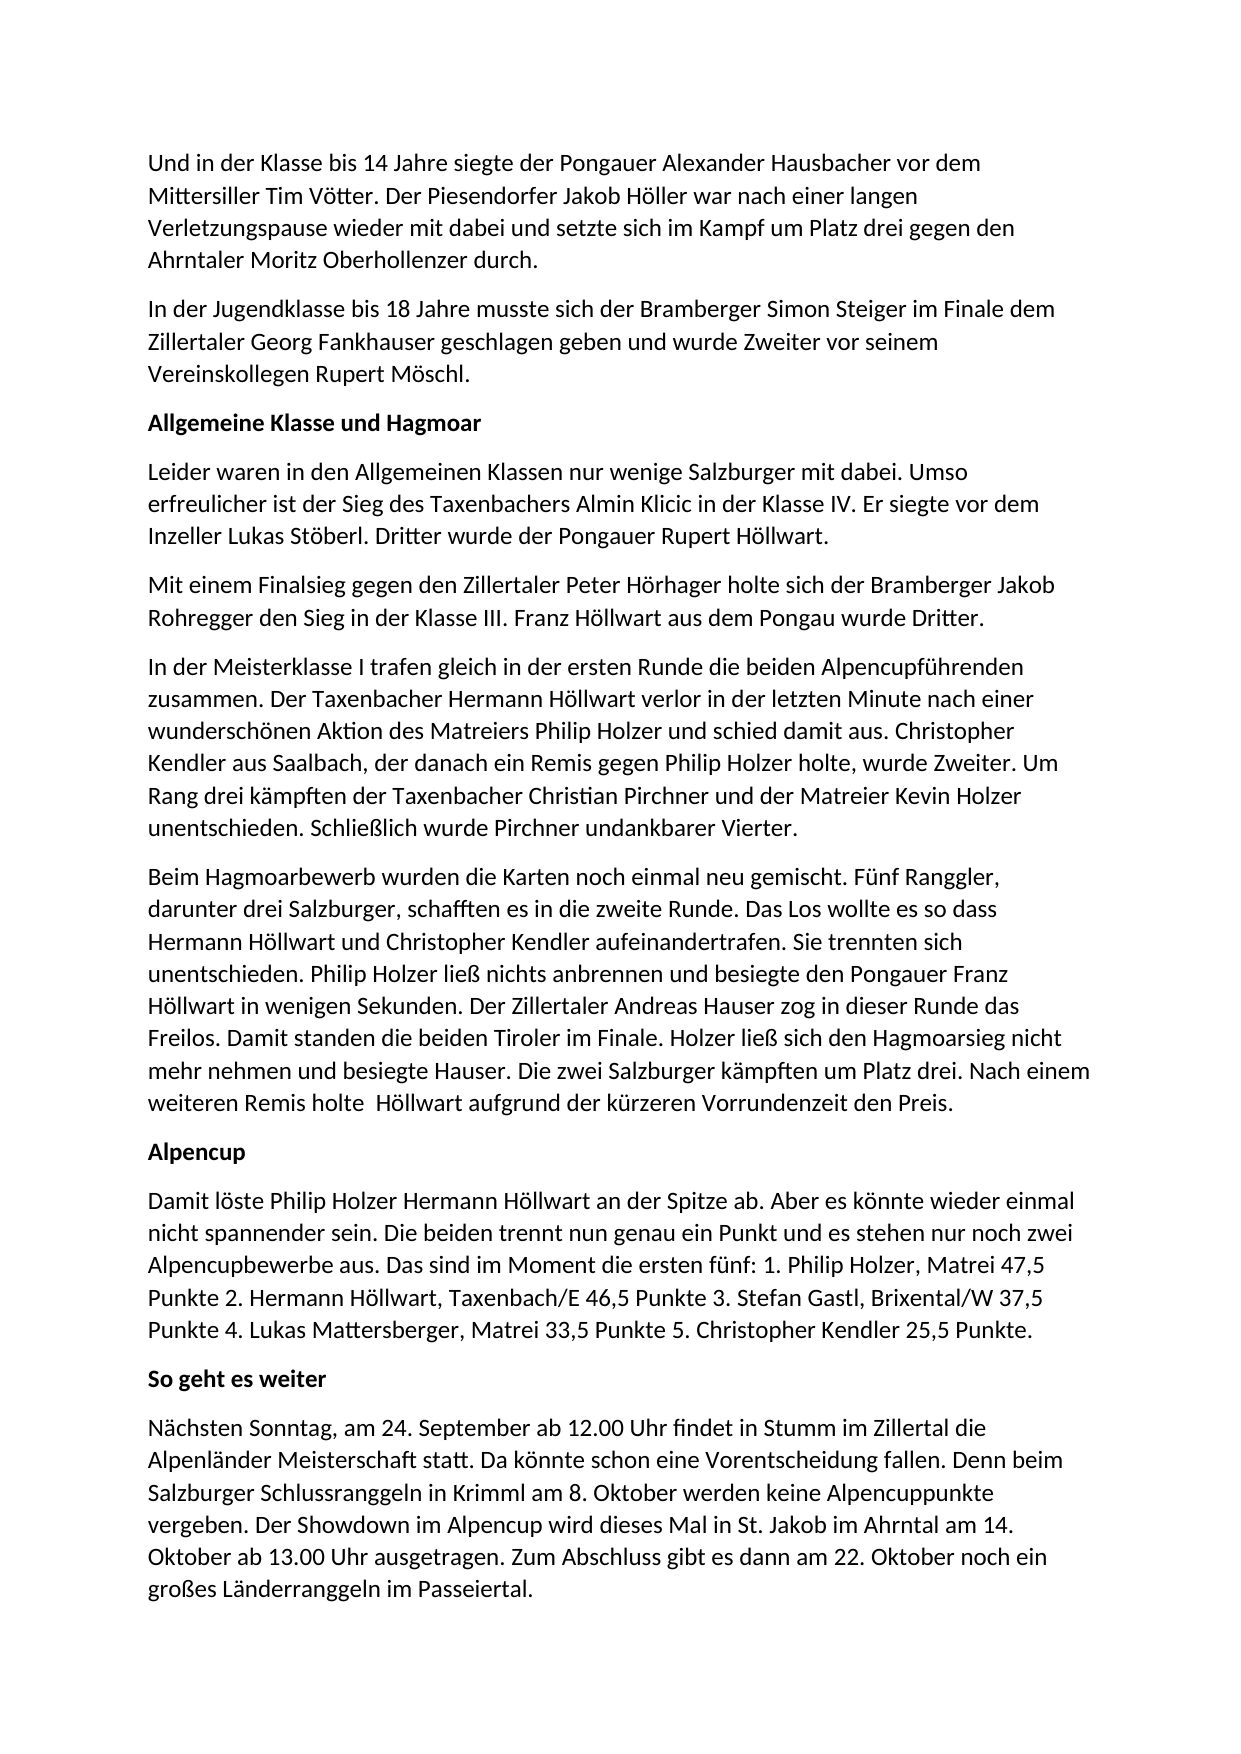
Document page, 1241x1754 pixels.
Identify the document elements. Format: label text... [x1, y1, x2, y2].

text Leider waren in den Allgemeinen Klassen nur wenige Salzburger mit dabei. Umso erfreulicher ist der Sieg des Taxenbachers Almin Klicic in der Klasse IV. Er siegte vor dem Inzeller Lukas Stöberl. Dritter wurde der Pongauer Rupert Höllwart. [148, 456, 1093, 551]
text Allgemeine Klasse und Hagmoar [148, 407, 1093, 437]
text In der Jugendklasse bis 18 Jahre musste sich der Bramberger Simon Steiger im Finale dem Zillertaler Georg Fankhauser geschlagen geben und wurde Zweiter vor seinem Vereinskollegen Rupert Möschl. [148, 293, 1093, 388]
text Alpencup [148, 1136, 1093, 1167]
text In der Meisterklasse I trafen gleich in der ersten Runde die beiden Alpencupführenden zusammen. Der Taxenbacher Hermann Höllwart verlor in der letzten Minute nach einer wunderschönen Aktion des Matreiers Philip Holzer und schied damit aus. Christopher Kendler aus Saalbach, der danach ein Remis gegen Philip Holzer holte, wurde Zweiter. Um Rang drei kämpften der Taxenbacher Christian Pirchner und der Matreier Kevin Holzer unentschieden. Schließlich wurde Pirchner undankbarer Vierter. [148, 651, 1093, 843]
text Mit einem Finalsieg gegen den Zillertaler Peter Hörhager holte sich der Bramberger Jakob Rohregger den Sieg in der Klasse III. Franz Höllwart aus dem Pongau wurde Dritter. [148, 569, 1093, 632]
text So geht es weiter [148, 1363, 1093, 1394]
text Nächsten Sonntag, am 24. September ab 12.00 Uhr findet in Stumm im Zillertal die Alpenländer Meisterschaft statt. Da könnte schon eine Vorentscheidung fallen. Denn beim Salzburger Schlussranggeln in Krimml am 8. Oktober werden keine Alpencuppunkte vergeben. Der Showdown im Alpencup wird dieses Mal in St. Jakob im Ahrntal am 14. Oktober ab 13.00 Uhr ausgetragen. Zum Abschluss gibt es dann am 22. Oktober noch ein großes Länderranggeln im Passeiertal. [148, 1412, 1093, 1604]
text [148, 148, 1093, 275]
text Beim Hagmoarbewerb wurden die Karten noch einmal neu gemischt. Fünf Ranggler, darunter drei Salzburger, schafften es in die zweite Runde. Das Los wollte es so dass Hermann Höllwart und Christopher Kendler aufeinandertrafen. Sie trennten sich unentschieden. Philip Holzer ließ nichts anbrennen und besiegte den Pongauer Franz Höllwart in wenigen Sekunden. Der Zillertaler Andreas Hauser zog in dieser Runde das Freilos. Damit standen die beiden Tiroler im Finale. Holzer ließ sich den Hagmoarsieg nicht mehr nehmen und besiegte Hauser. Die zwei Salzburger kämpften um Platz drei. Nach einem weiteren Remis holte Höllwart aufgrund der kürzeren Vorrundenzeit den Preis. [148, 861, 1093, 1118]
text Damit löste Philip Holzer Hermann Höllwart an der Spitze ab. Aber es könnte wieder einmal nicht spannender sein. Die beiden trennt nun genau ein Punkt und es stehen nur noch zwei Alpencupbewerbe aus. Das sind im Moment die ersten fünf: 1. Philip Holzer, Matrei 47,5 Punkte 2. Hermann Höllwart, Taxenbach/E 46,5 Punkte 3. Stefan Gastl, Brixental/W 37,5 Punkte 4. Lukas Mattersberger, Matrei 33,5 Punkte 5. Christopher Kendler 25,5 Punkte. [148, 1185, 1093, 1345]
